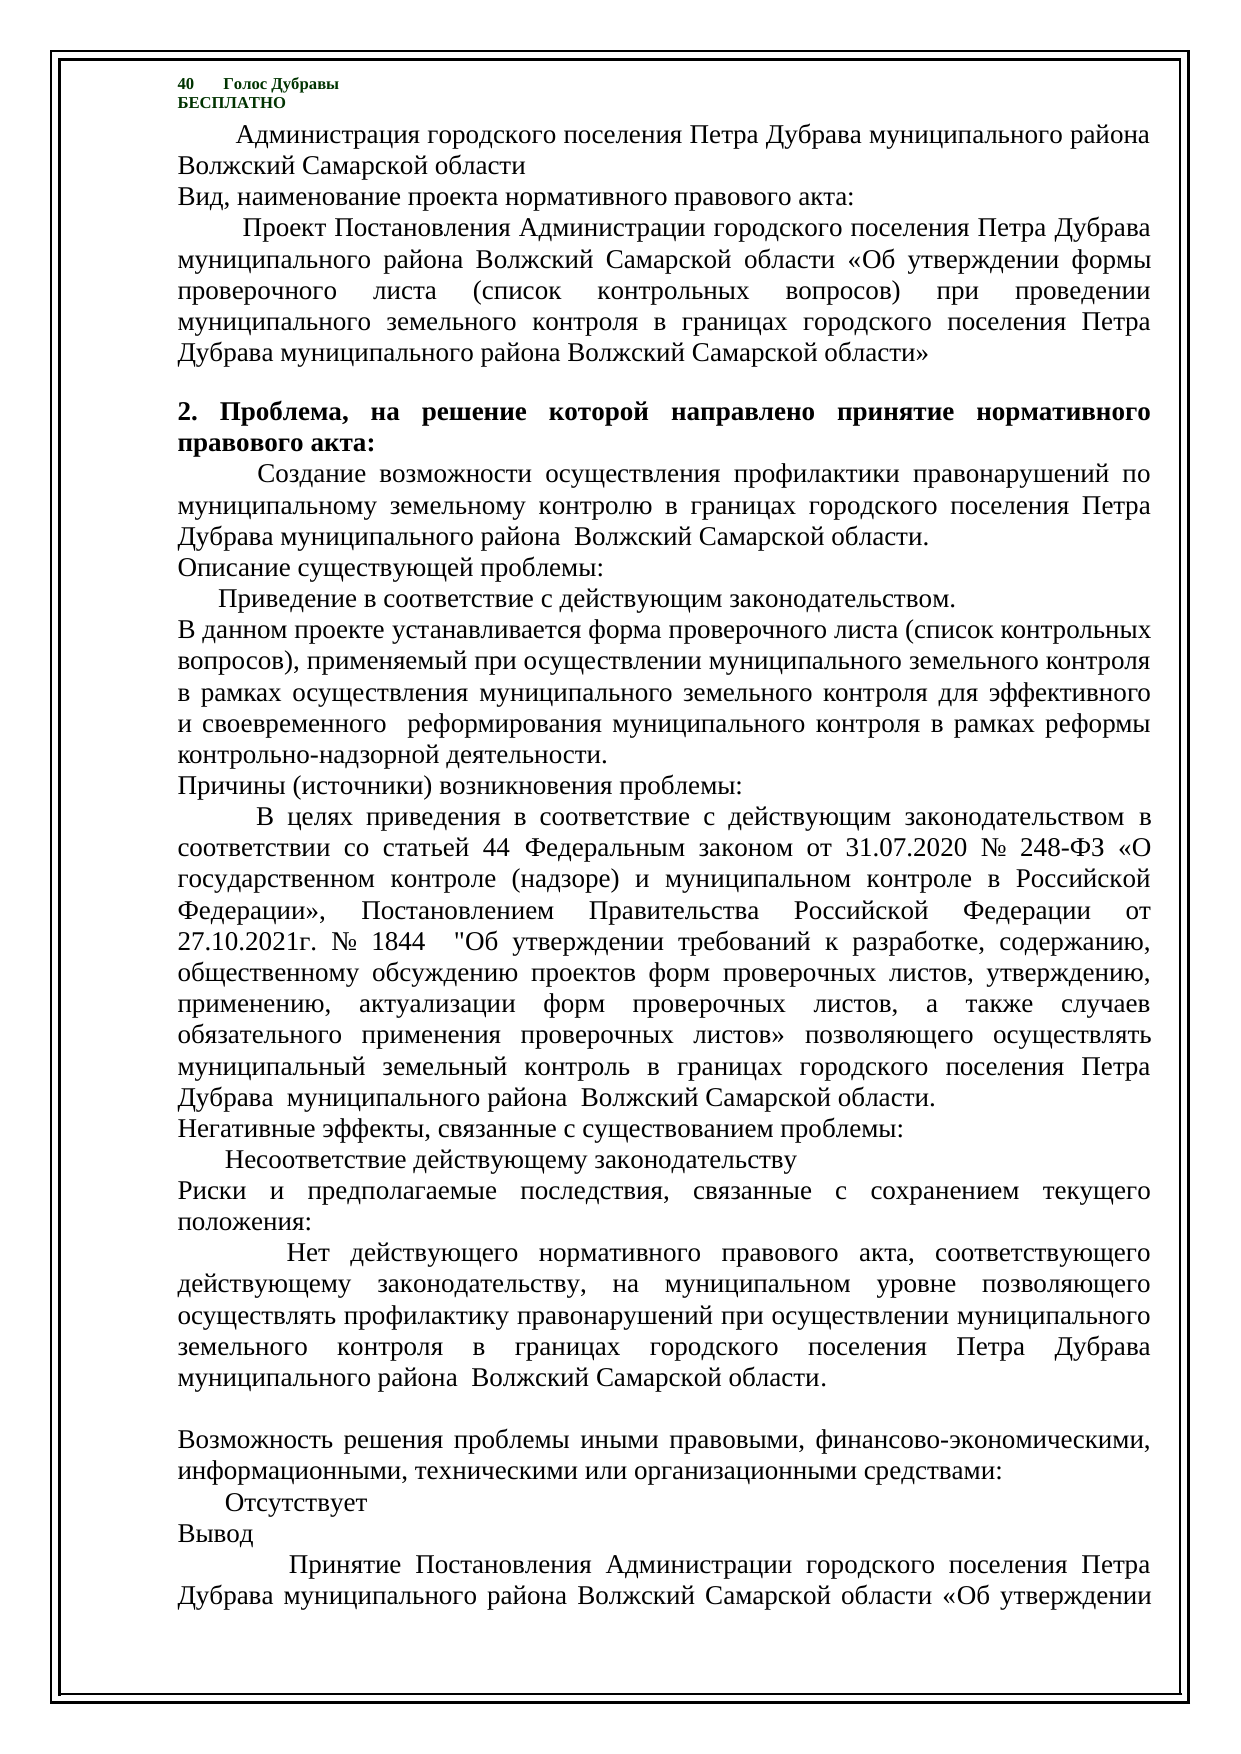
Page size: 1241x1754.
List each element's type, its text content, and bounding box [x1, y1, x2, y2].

text Негативные эффекты, связанные с существованием проблемы: [177, 1112, 1152, 1143]
text Отсутствует [177, 1486, 1152, 1517]
text Приведение в соответствие с действующим законодательством. [177, 582, 1152, 613]
text Возможность решения проблемы иными правовыми, финансово-экономическими, информационными, техническими или организационными средствами: [177, 1423, 1152, 1486]
text Описание существующей проблемы: [177, 551, 1152, 582]
text 2. Проблема, на решение которой направлено принятие нормативного правового акта: [177, 395, 1152, 458]
text Проект Постановления Администрации городского поселения Петра Дубрава муниципального района Волжский Самарской области «Об утверждении формы проверочного листа (список контрольных вопросов) при проведении муниципального земельного контроля в границах городского поселения Петра Дубрава муниципального района Волжский Самарской области» [177, 212, 1152, 367]
text Вывод [177, 1517, 1152, 1548]
subtitle В данном проекте устанавливается форма проверочного листа (список контрольных вопросов), применяемый при осуществлении муниципального земельного контроля в рамках осуществления муниципального земельного контроля для эффективного и своевременного реформирования муниципального контроля в рамках реформы контрольно-надзорной деятельности. [177, 613, 1152, 769]
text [177, 1548, 1152, 1610]
text Вид, наименование проекта нормативного правового акта: [177, 180, 1152, 212]
text Риски и предполагаемые последствия, связанные с сохранением текущего положения: [177, 1174, 1152, 1236]
title В целях приведения в соответствие с действующим законодательством в соответствии со статьей 44 Федеральным законом от 31.07.2020 № 248-ФЗ «О государственном контроле (надзоре) и муниципальном контроле в Российской Федерации», Постановлением Правительства Российской Федерации от 27.10.2021г. № 1844 "Об утверждении требований к разработке, содержанию, общественному обсуждению проектов форм проверочных листов, утверждению, применению, актуализации форм проверочных листов, а также случаев обязательного применения проверочных листов» позволяющего осуществлять муниципальный земельный контроль в границах городского поселения Петра Дубрава муниципального района Волжский Самарской области. [177, 1018, 1152, 1112]
title Создание возможности осуществления профилактики правонарушений по муниципальному земельному контролю в границах городского поселения Петра Дубрава муниципального района Волжский Самарской области. [177, 458, 1152, 551]
text Несоответствие действующему законодательству [177, 1143, 1152, 1174]
title Нет действующего нормативного правового акта, соответствующего действующему законодательству, на муниципальном уровне позволяющего осуществлять профилактику правонарушений при осуществлении муниципального земельного контроля в границах городского поселения Петра Дубрава муниципального района Волжский Самарской области. [177, 1236, 1152, 1392]
title Причины (источники) возникновения проблемы: [177, 769, 1152, 800]
text Администрация городского поселения Петра Дубрава муниципального района Волжский Самарской области [177, 118, 1152, 180]
title В целях приведения в соответствие с действующим законодательством в соответствии со статьей 44 Федеральным законом от 31.07.2020 № 248-ФЗ «О государственном контроле (надзоре) и муниципальном контроле в Российской Федерации», Постановлением Правительства Российской Федерации от 27.10.2021г. № 1844 "Об утверждении требований к разработке, содержанию, общественному обсуждению проектов форм проверочных листов, утверждению, применению, актуализации форм проверочных листов, а также случаев обязательного применения проверочных листов» позволяющего осуществлять муниципальный земельный контроль в границах городского поселения Петра Дубрава муниципального района Волжский Самарской области. [177, 800, 1152, 956]
